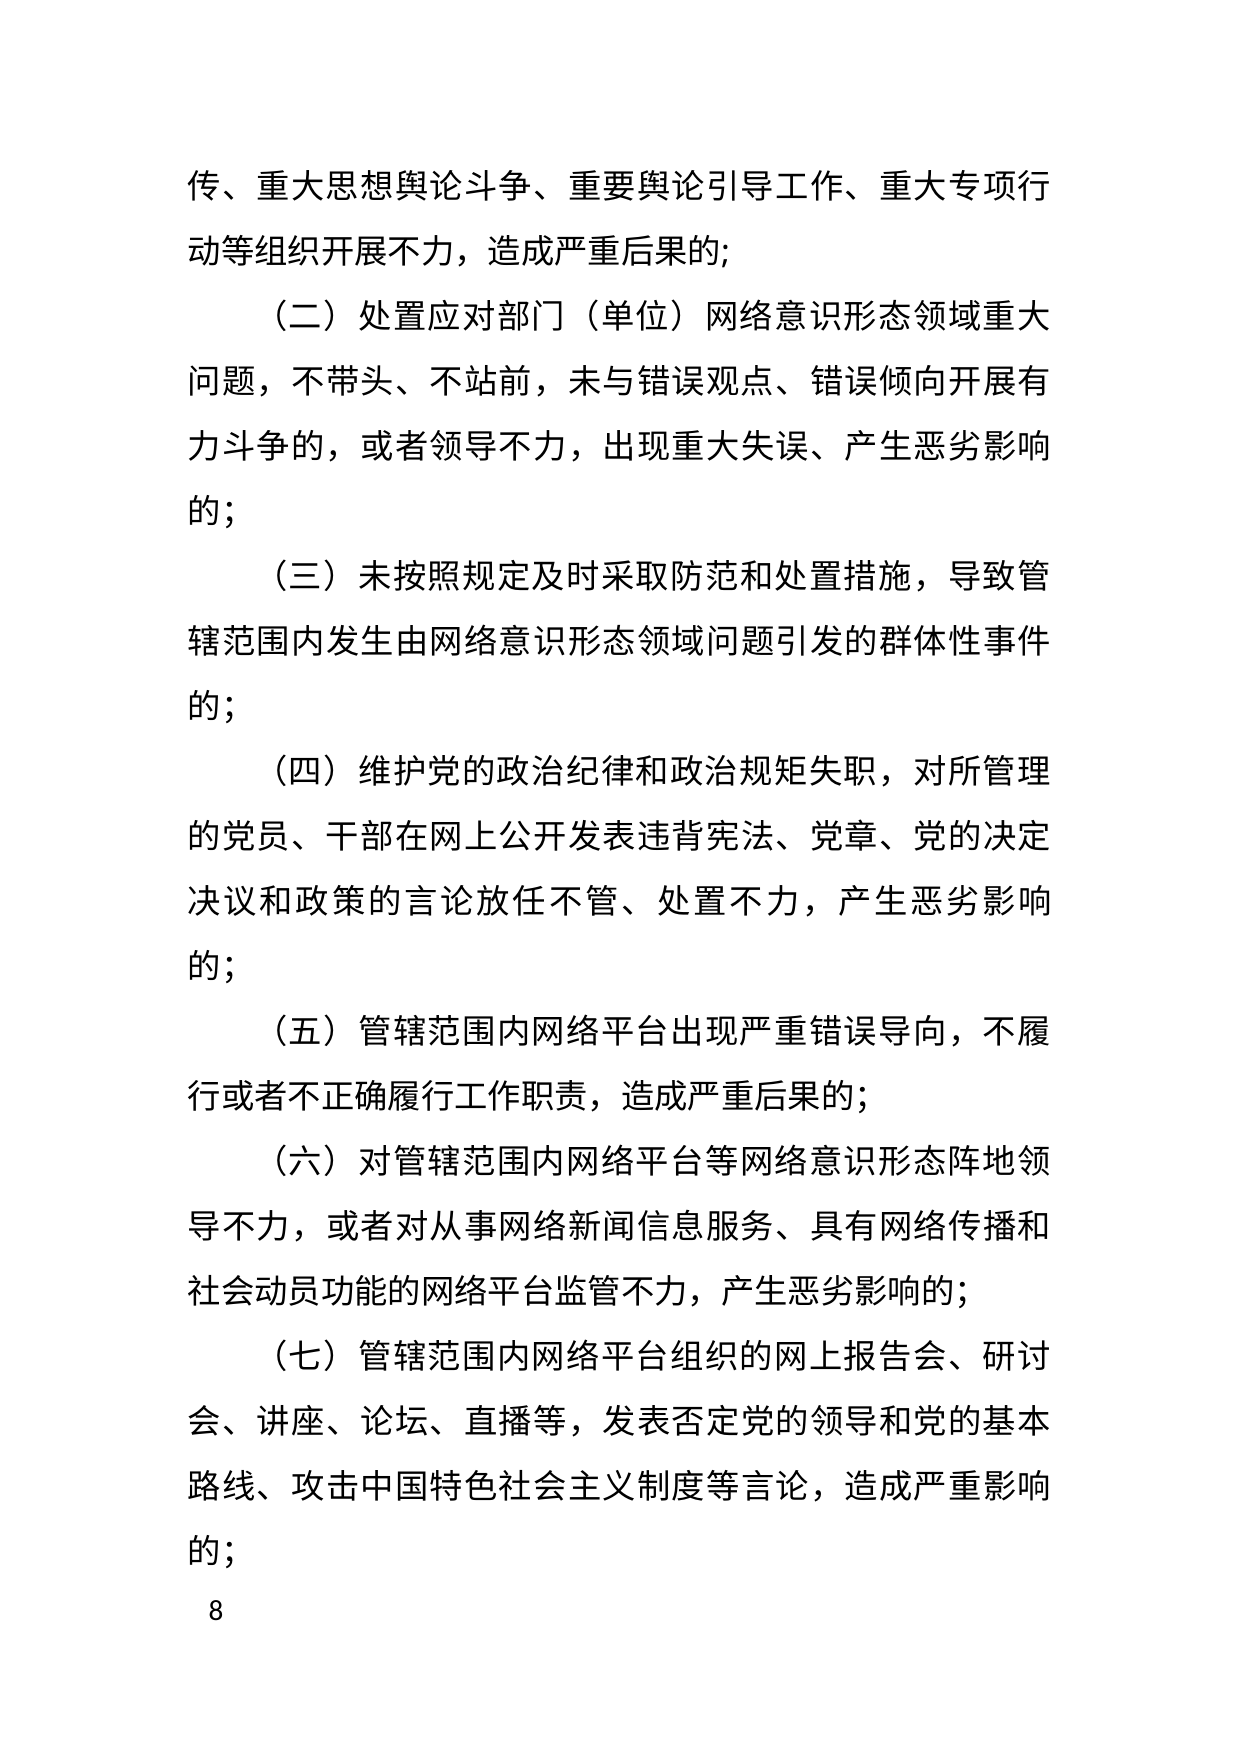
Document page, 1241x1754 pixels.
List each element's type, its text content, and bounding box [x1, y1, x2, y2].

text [187, 152, 1053, 282]
text （六）对管辖范围内网络平台等网络意识形态阵地领导不力，或者对从事网络新闻信息服务、具有网络传播和社会动员功能的网络平台监管不力，产生恶劣影响的； [187, 1127, 1053, 1322]
text （三）未按照规定及时采取防范和处置措施，导致管辖范围内发生由网络意识形态领域问题引发的群体性事件的； [187, 542, 1053, 737]
text （五）管辖范围内网络平台出现严重错误导向，不履行或者不正确履行工作职责，造成严重后果的； [187, 997, 1053, 1127]
text （七）管辖范围内网络平台组织的网上报告会、研讨会、讲座、论坛、直播等，发表否定党的领导和党的基本路线、攻击中国特色社会主义制度等言论，造成严重影响的； [187, 1322, 1053, 1582]
text （四）维护党的政治纪律和政治规矩失职，对所管理的党员、干部在网上公开发表违背宪法、党章、党的决定决议和政策的言论放任不管、处置不力，产生恶劣影响的； [187, 737, 1053, 997]
text （二）处置应对部门（单位）网络意识形态领域重大问题，不带头、不站前，未与错误观点、错误倾向开展有力斗争的，或者领导不力，出现重大失误、产生恶劣影响的； [187, 282, 1053, 542]
